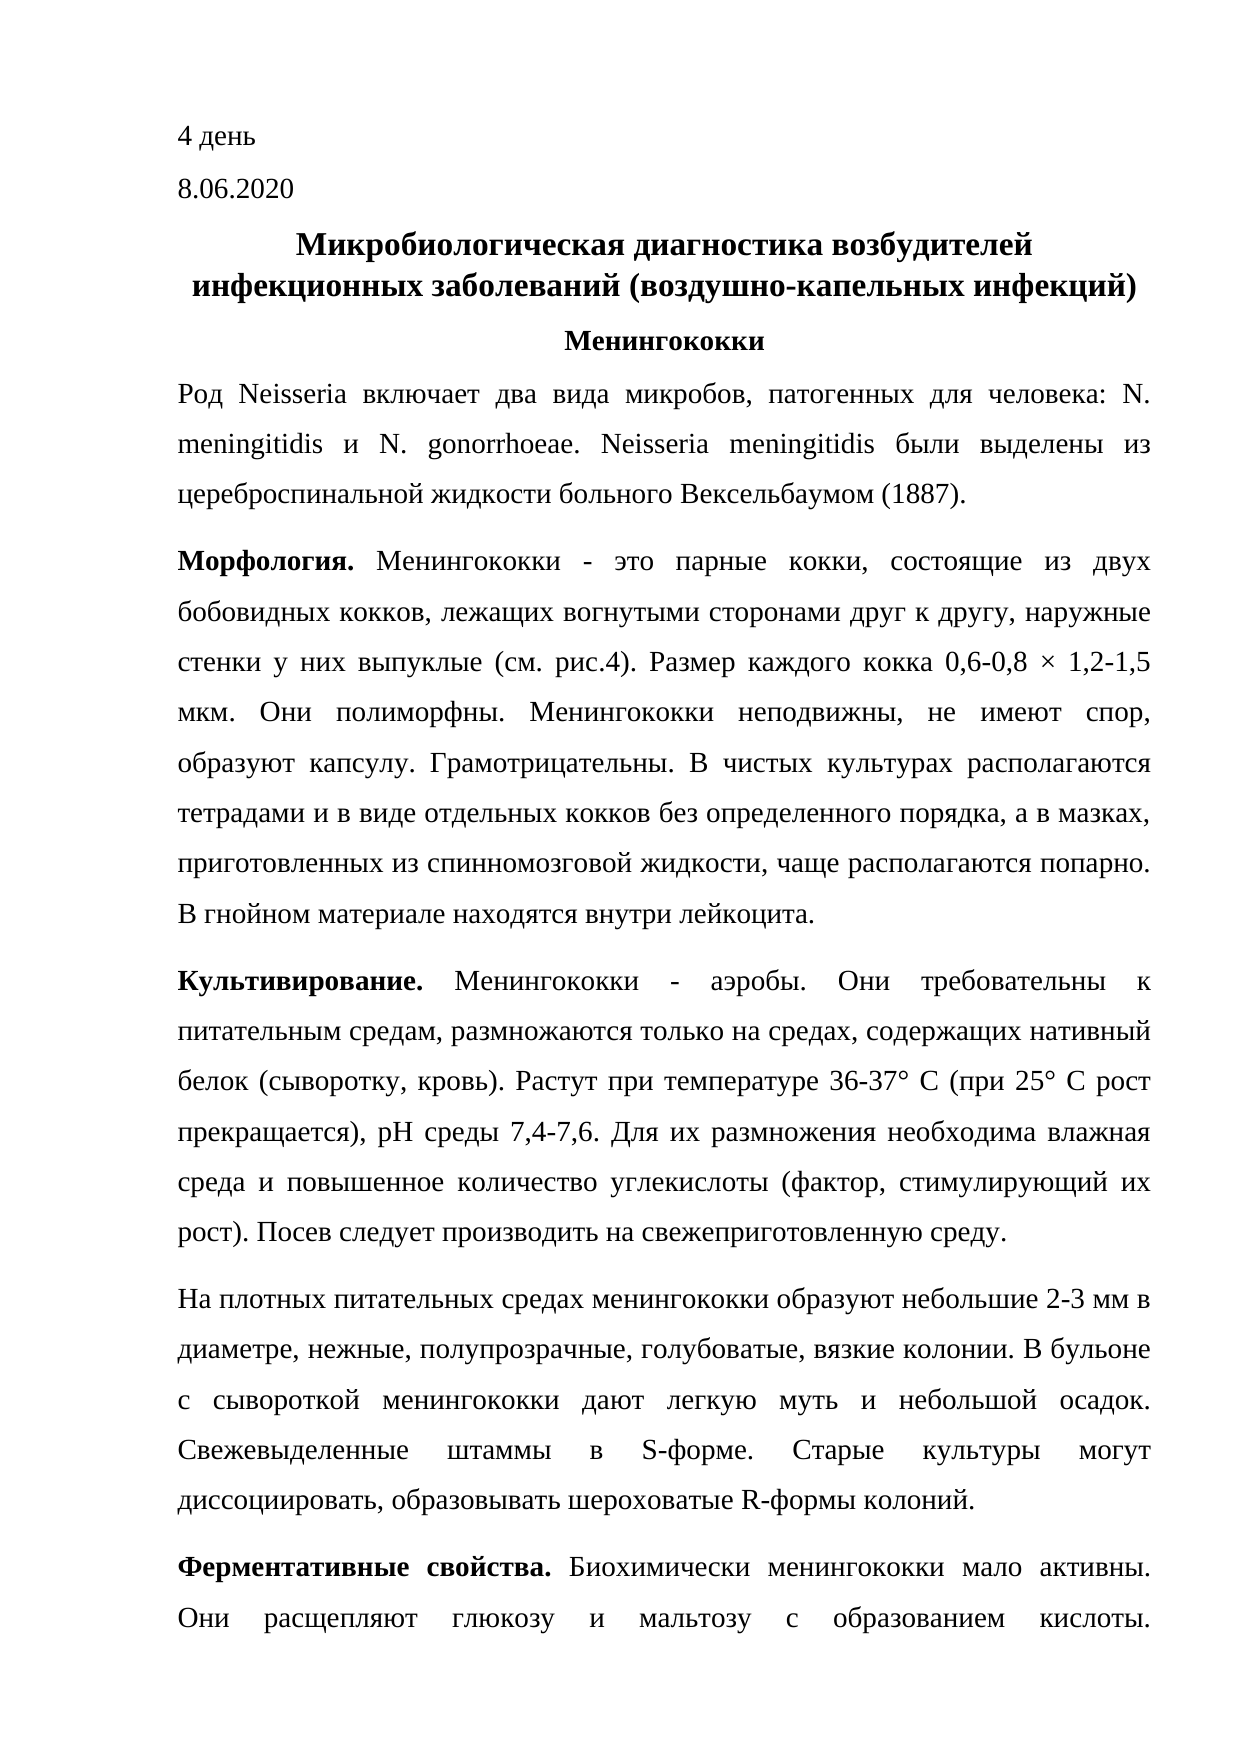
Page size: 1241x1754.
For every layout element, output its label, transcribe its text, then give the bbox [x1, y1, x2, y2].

text На плотных питательных средах менингококки образуют небольшие 2-3 мм в диаметре, нежные, полупрозрачные, голубоватые, вязкие колонии. В бульоне с сывороткой менингококки дают легкую муть и небольшой осадок. Свежевыделенные штаммы в S-форме. Старые культуры могут диссоциировать, образовывать шероховатые R-формы колоний. [177, 1281, 1152, 1516]
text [177, 1549, 1152, 1633]
text Морфология. Менингококки - это парные кокки, состоящие из двух бобовидных кокков, лежащих вогнутыми сторонами друг к другу, наружные стенки у них выпуклые (см. рис.4). Размер каждого кокка 0,6-0,8 × 1,2-1,5 мкм. Они полиморфны. Менингококки неподвижны, не имеют спор, образуют капсулу. Грамотрицательны. В чистых культурах располагаются тетрадами и в виде отдельных кокков без определенного порядка, а в мазках, приготовленных из спинномозговой жидкости, чаще располагаются попарно. В гнойном материале находятся внутри лейкоцита. [177, 543, 1152, 929]
text Род Neisseria включает два вида микробов, патогенных для человека: N. meningitidis и N. gonorrhoeae. Neisseria meningitidis были выделены из цереброспинальной жидкости больного Вексельбаумом (1887). [177, 376, 1152, 510]
text Микробиологическая диагностика возбудителей инфекционных заболеваний (воздушно-капельных инфекций) [177, 224, 1152, 303]
text Культивирование. Менингококки - аэробы. Они требовательны к питательным средам, размножаются только на средах, содержащих нативный белок (сыворотку, кровь). Растут при температуре 36-37° С (при 25° С рост прекращается), рН среды 7,4-7,6. Для их размножения необходима влажная среда и повышенное количество углекислоты (фактор, стимулирующий их рост). Посев следует производить на свежеприготовленную среду. [177, 963, 1152, 1248]
text 8.06.2020 [177, 171, 1152, 204]
text Менингококки [177, 323, 1152, 357]
text 4 день [177, 118, 1152, 152]
